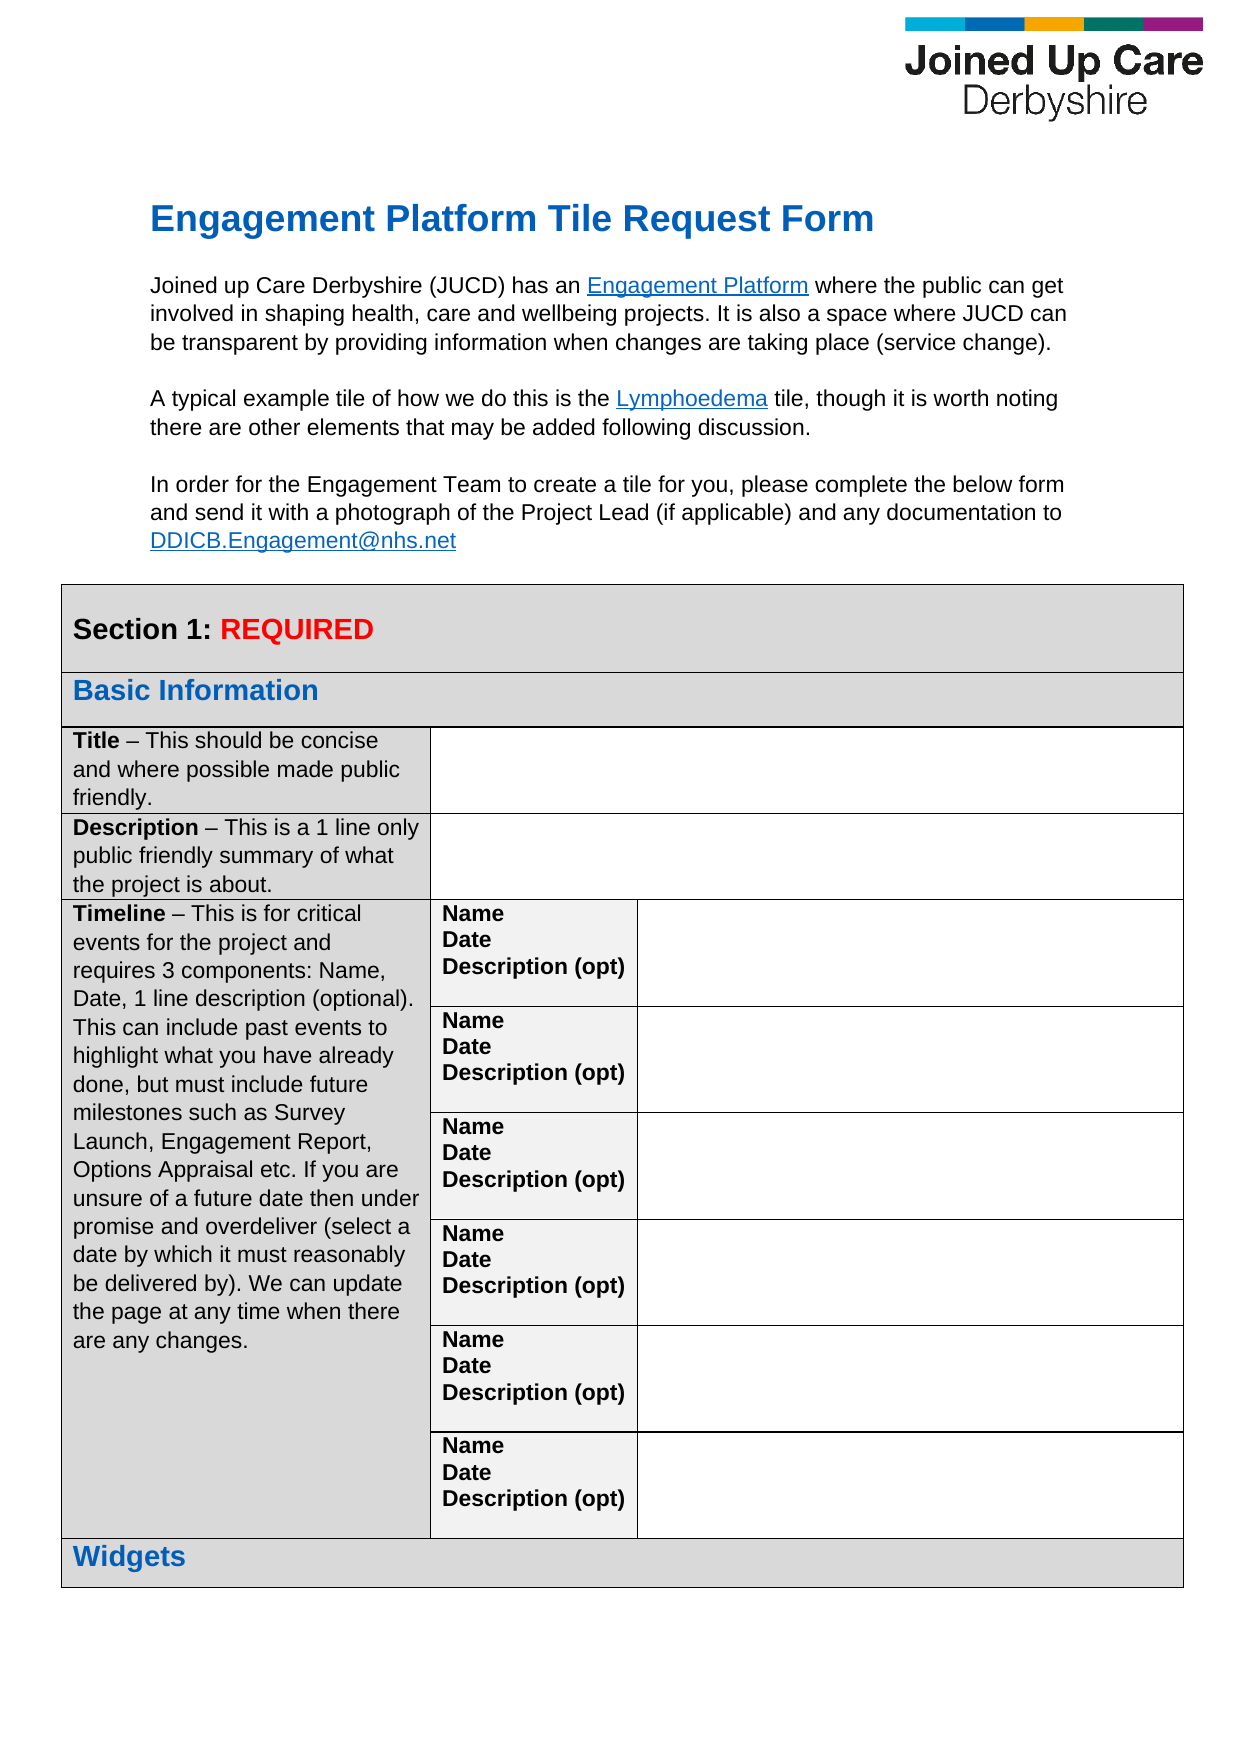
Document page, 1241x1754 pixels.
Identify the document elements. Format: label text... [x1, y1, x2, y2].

table_cell [638, 900, 1183, 1006]
table_cell [638, 1326, 1183, 1431]
text In order for the Engagement Team to create a tile for you, please complete the below form and send it with a photograph of the Project Lead (if applicable) and any documentation to DDICB.Engagement@nhs.net [150, 471, 1090, 554]
table_cell Widgets [62, 1539, 1183, 1587]
table_cell Description – This is a 1 line only public friendly summary of what the project is about. [62, 814, 430, 899]
table_cell Title – This should be concise and where possible made public friendly. [62, 728, 430, 813]
table_header Section 1: REQUIRED [62, 585, 1183, 672]
table_cell [431, 728, 1183, 813]
table_cell Name Date Description (opt) [431, 1007, 637, 1112]
table_cell [638, 1113, 1183, 1218]
table_cell Name Date Description (opt) [431, 900, 637, 1006]
picture [895, 9, 1209, 125]
table_cell [638, 1433, 1183, 1538]
text Engagement Platform Tile Request Form [150, 197, 1090, 240]
table_cell [431, 814, 1183, 899]
table_cell Name Date Description (opt) [431, 1220, 637, 1325]
table_cell [638, 1220, 1183, 1325]
table_cell Timeline – This is for critical events for the project and requires 3 components: Name, Date, 1 line description (optional). This can include past events to highlight what you have already done, but must include future milestones such as Survey Launch, Engagement Report, Options Appraisal etc. If you are unsure of a future date then under promise and overdeliver (select a date by which it must reasonably be delivered by). We can update the page at any time when there are any changes. [62, 900, 430, 1538]
table_cell Name Date Description (opt) [431, 1326, 637, 1431]
table_cell [638, 1007, 1183, 1112]
text A typical example tile of how we do this is the Lymphoedema tile, though it is worth noting there are other elements that may be added following discussion. [150, 385, 1090, 440]
table_cell Name Date Description (opt) [431, 1113, 637, 1218]
table_cell Name Date Description (opt) [431, 1433, 637, 1538]
text Joined up Care Derbyshire (JUCD) has an Engagement Platform where the public can get involved in shaping health, care and wellbeing projects. It is also a space where JUCD can be transparent by providing information when changes are taking place (service change). [150, 272, 1090, 355]
table_cell Basic Information [62, 673, 1183, 726]
